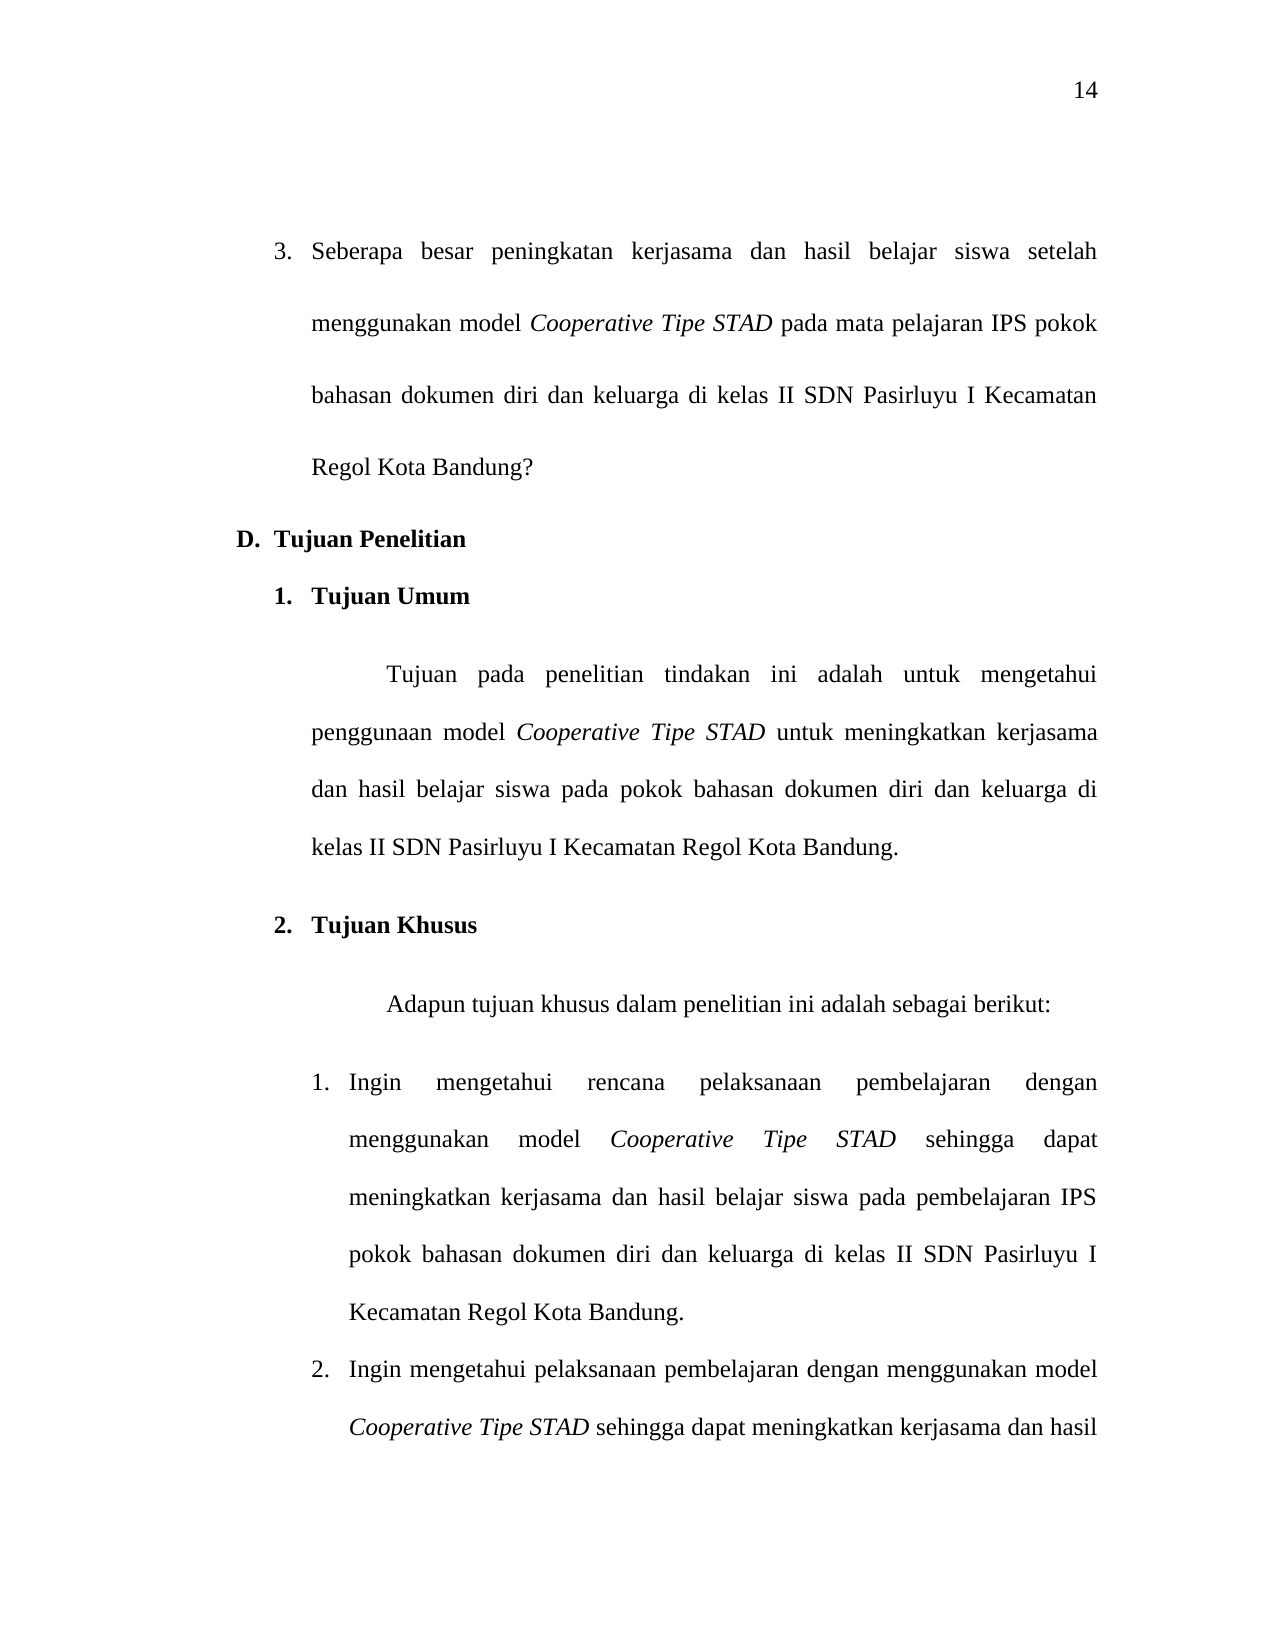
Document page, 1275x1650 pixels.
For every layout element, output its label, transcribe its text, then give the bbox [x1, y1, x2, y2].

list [311, 1354, 1098, 1441]
list Seberapa besar peningkatan kerjasama dan hasil belajar siswa setelah menggunakan model Cooperative Tipe STAD pada mata pelajaran IPS pokok bahasan dokumen diri dan keluarga di kelas II SDN Pasirluyu I Kecamatan Regol Kota Bandung? [274, 236, 1098, 481]
text Tujuan pada penelitian tindakan ini adalah untuk mengetahui penggunaan model Cooperative Tipe STAD untuk meningkatkan kerjasama dan hasil belajar siswa pada pokok bahasan dokumen diri dan keluarga di kelas II SDN Pasirluyu I Kecamatan Regol Kota Bandung. [311, 659, 1098, 861]
list Tujuan Penelitian [236, 524, 1098, 552]
list Ingin mengetahui rencana pelaksanaan pembelajaran dengan menggunakan model Cooperative Tipe STAD sehingga dapat meningkatkan kerjasama dan hasil belajar siswa pada pembelajaran IPS pokok bahasan dokumen diri dan keluarga di kelas II SDN Pasirluyu I Kecamatan Regol Kota Bandung. [311, 1067, 1098, 1326]
list Tujuan Umum [274, 581, 1098, 610]
text Adapun tujuan khusus dalam penelitian ini adalah sebagai berikut: [236, 989, 1098, 1017]
list Tujuan Khusus [274, 910, 1098, 939]
